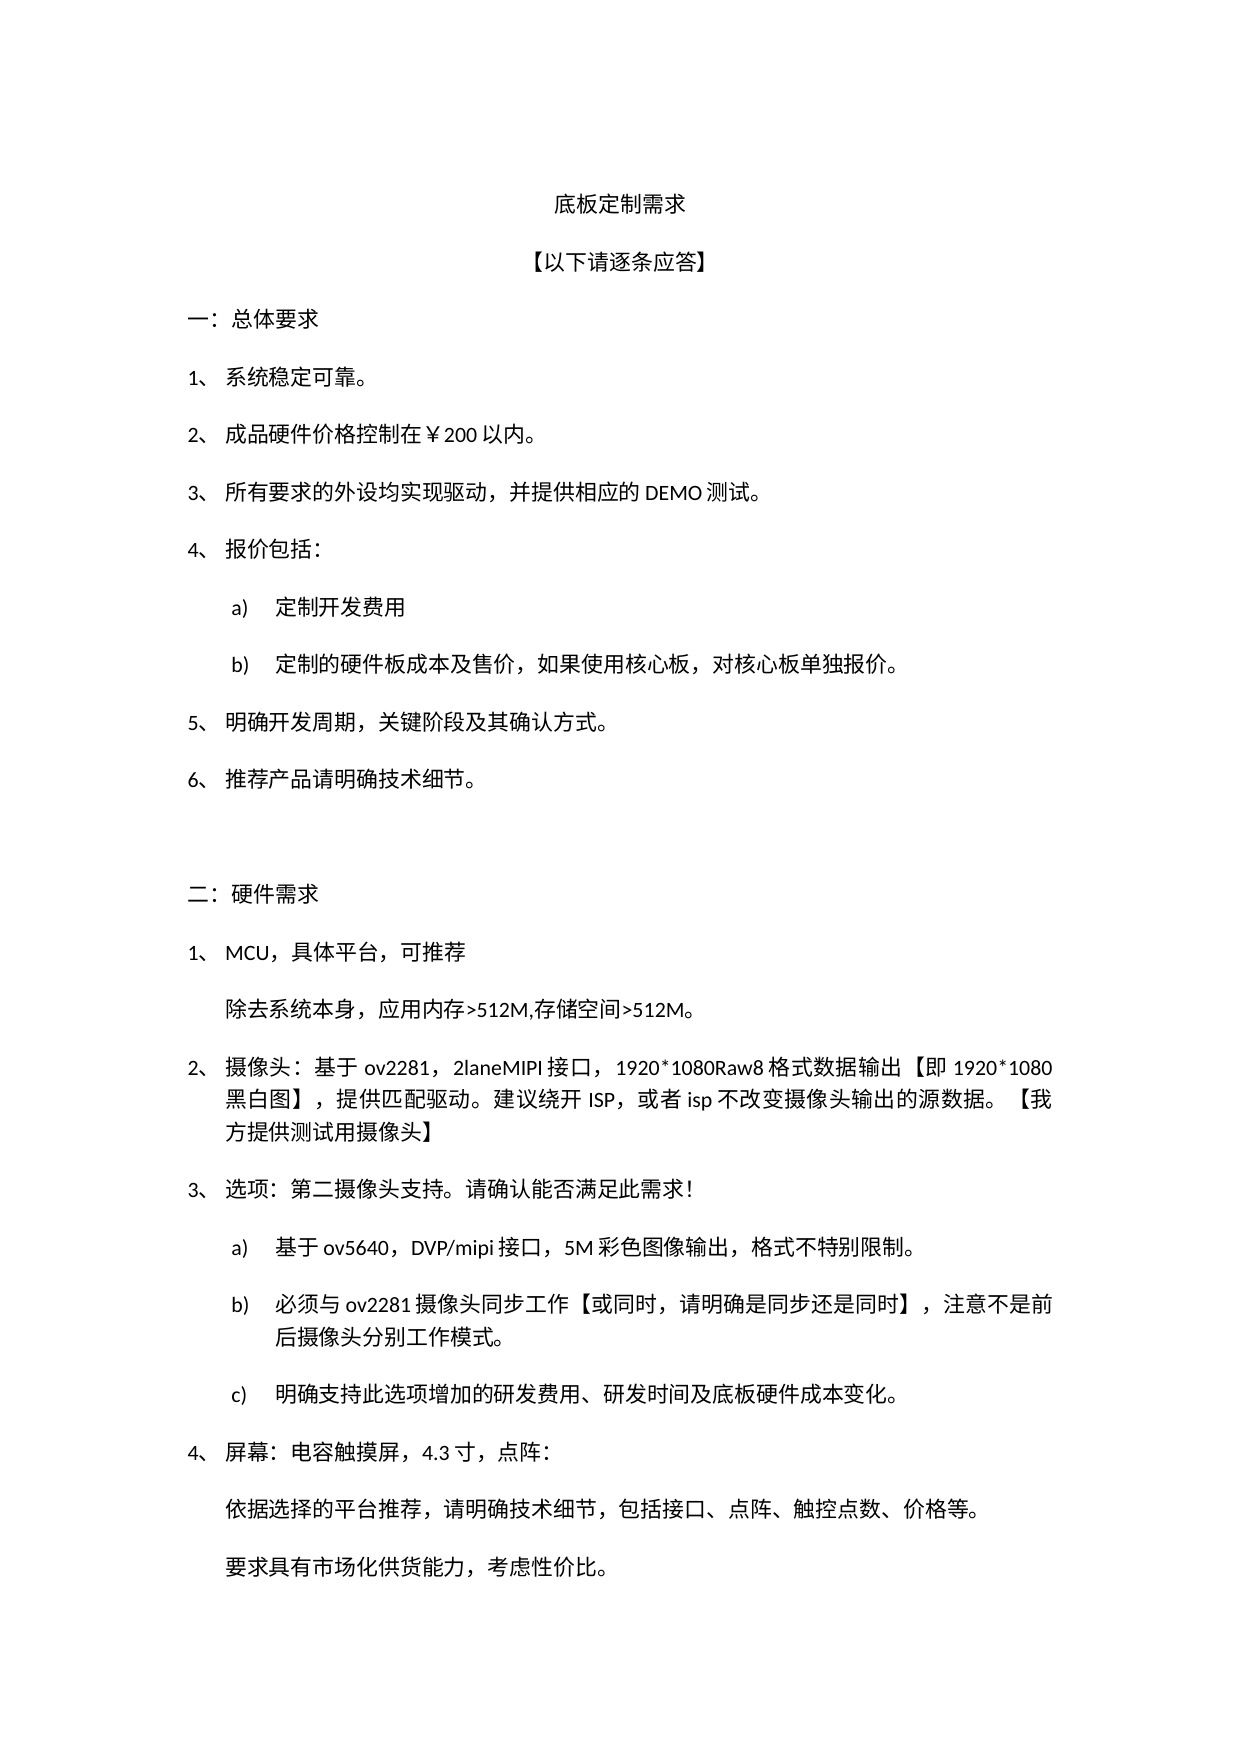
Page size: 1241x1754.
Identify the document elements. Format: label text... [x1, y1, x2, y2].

list 选项：第二摄像头支持。请确认能否满足此需求！ [187, 1172, 1053, 1204]
list 摄像头：基于ov2281，2laneMIPI接口，1920*1080Raw8格式数据输出【即1920*1080黑白图】，提供匹配驱动。建议绕开ISP，或者isp不改变摄像头输出的源数据。【我方提供测试用摄像头】 [187, 1049, 1053, 1147]
list 依据选择的平台推荐，请明确技术细节，包括接口、点阵、触控点数、价格等。 [225, 1492, 1053, 1524]
text 一：总体要求 [187, 302, 1053, 334]
list 除去系统本身，应用内存>512M,存储空间>512M。 [225, 992, 1053, 1024]
text 【以下请逐条应答】 [187, 244, 1053, 277]
list 屏幕：电容触摸屏，4.3寸，点阵： [187, 1434, 1053, 1467]
list 明确支持此选项增加的研发费用、研发时间及底板硬件成本变化。 [231, 1377, 1053, 1409]
list 成品硬件价格控制在￥200以内。 [187, 417, 1053, 449]
list 推荐产品请明确技术细节。 [187, 762, 1053, 794]
list MCU，具体平台，可推荐 [187, 934, 1053, 967]
text 二：硬件需求 [187, 877, 1053, 909]
list 系统稳定可靠。 [187, 359, 1053, 392]
list 基于ov5640，DVP/mipi接口，5M彩色图像输出，格式不特别限制。 [231, 1229, 1053, 1262]
list 定制的硬件板成本及售价，如果使用核心板，对核心板单独报价。 [231, 647, 1053, 679]
list 报价包括： [187, 532, 1053, 564]
list 所有要求的外设均实现驱动，并提供相应的DEMO测试。 [187, 474, 1053, 507]
list 要求具有市场化供货能力，考虑性价比。 [225, 1549, 1053, 1582]
list 必须与ov2281摄像头同步工作【或同时，请明确是同步还是同时】，注意不是前后摄像头分别工作模式。 [231, 1287, 1053, 1352]
text 底板定制需求 [187, 187, 1053, 219]
list 定制开发费用 [231, 589, 1053, 622]
list 明确开发周期，关键阶段及其确认方式。 [187, 704, 1053, 737]
